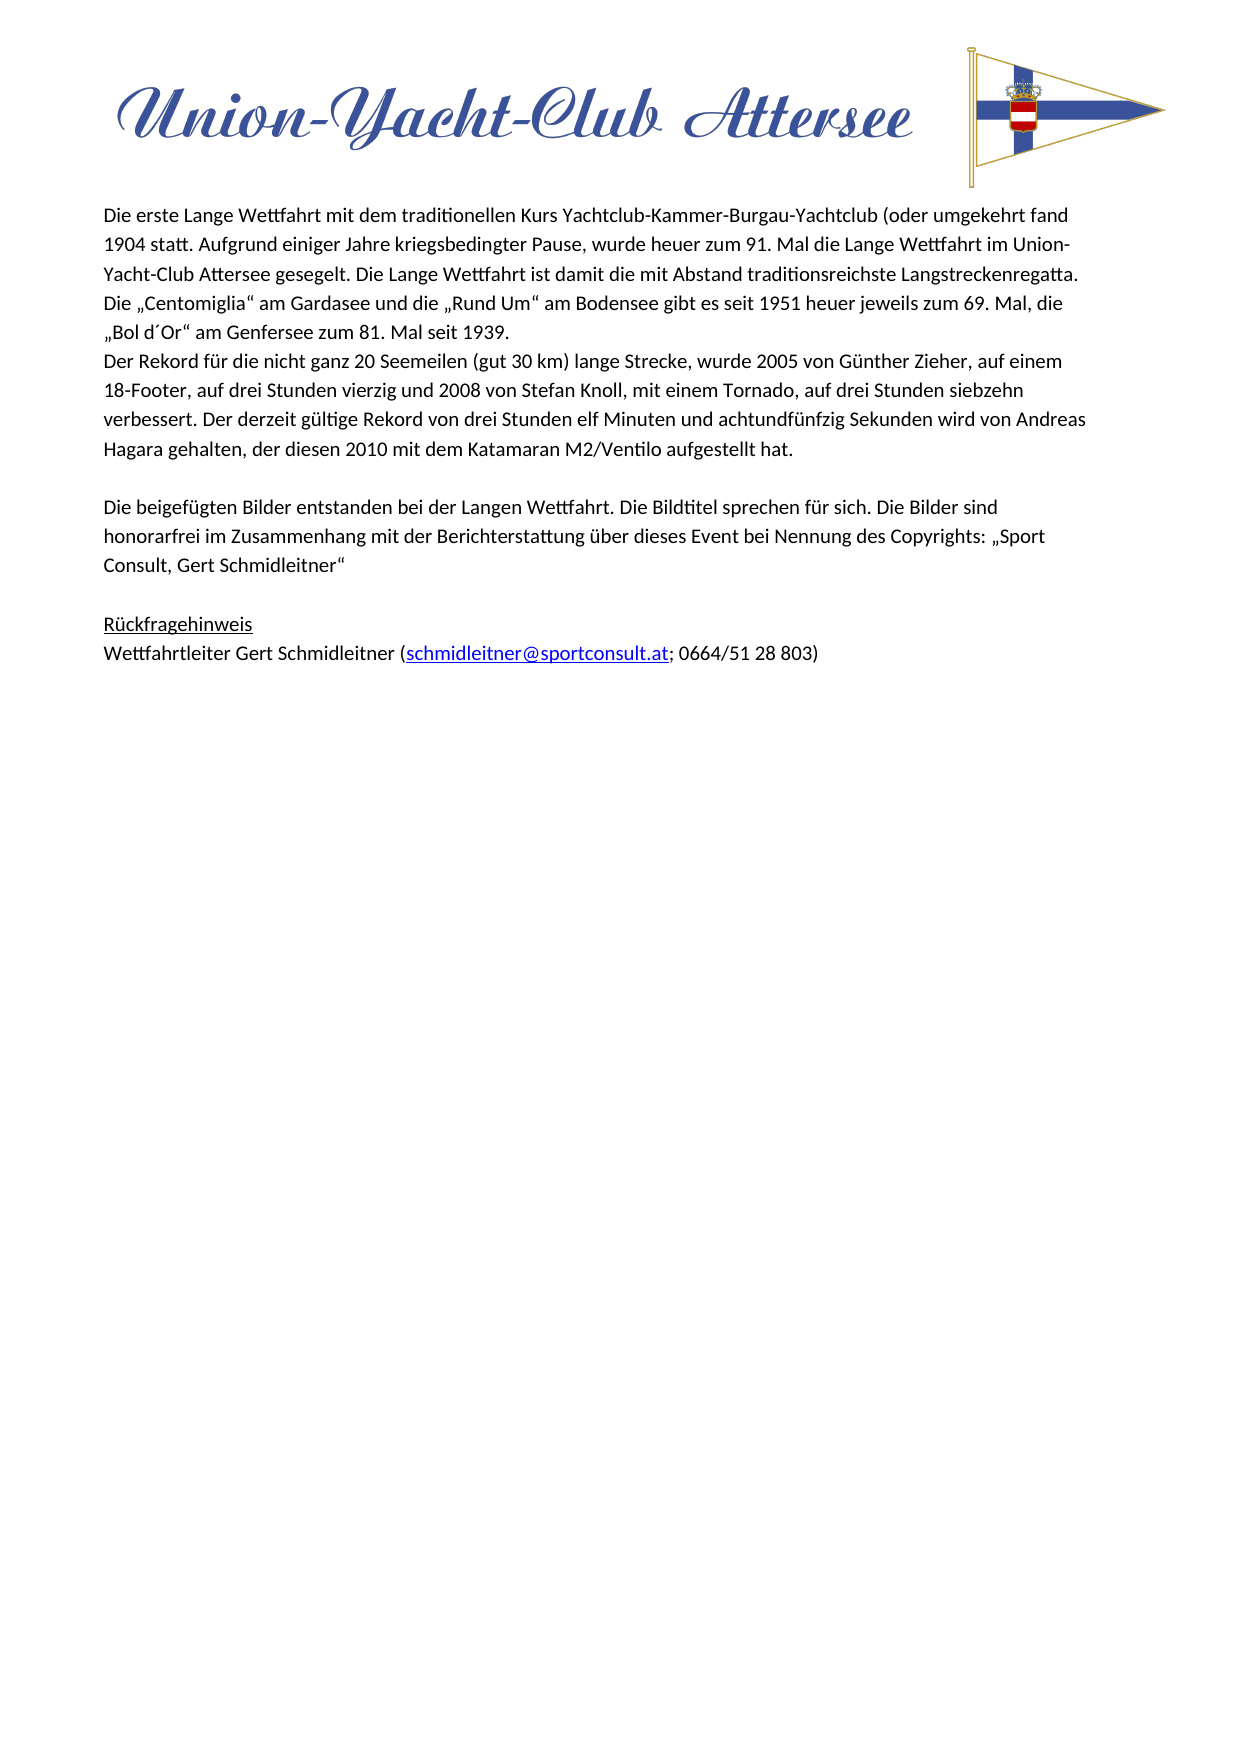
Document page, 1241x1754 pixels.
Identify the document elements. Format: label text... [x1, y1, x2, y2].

text Die erste Lange Wettfahrt mit dem traditionellen Kurs Yachtclub-Kammer-Burgau-Yachtclub (oder umgekehrt fand 1904 statt. Aufgrund einiger Jahre kriegsbedingter Pause, wurde heuer zum 91. Mal die Lange Wettfahrt im Union-Yacht-Club Attersee gesegelt. Die Lange Wettfahrt ist damit die mit Abstand traditionsreichste Langstreckenregatta. Die „Centomiglia“ am Gardasee und die „Rund Um“ am Bodensee gibt es seit 1951 heuer jeweils zum 69. Mal, die „Bol d´Or“ am Genfersee zum 81. Mal seit 1939. [103, 203, 1093, 344]
text Die beigefügten Bilder entstanden bei der Langen Wettfahrt. Die Bildtitel sprechen für sich. Die Bilder sind honorarfrei im Zusammenhang mit der Berichterstattung über dieses Event bei Nennung des Copyrights: „Sport Consult, Gert Schmidleitner“ [103, 494, 1093, 578]
picture [73, 44, 1166, 203]
text Der Rekord für die nicht ganz 20 Seemeilen (gut 30 km) lange Strecke, wurde 2005 von Günther Zieher, auf einem 18-Footer, auf drei Stunden vierzig und 2008 von Stefan Knoll, mit einem Tornado, auf drei Stunden siebzehn verbessert. Der derzeit gültige Rekord von drei Stunden elf Minuten und achtundfünfzig Sekunden wird von Andreas Hagara gehalten, der diesen 2010 mit dem Katamaran M2/Ventilo aufgestellt hat. [103, 348, 1093, 461]
text Wettfahrtleiter Gert Schmidleitner (schmidleitner@sportconsult.at; 0664/51 28 803) [103, 640, 1093, 665]
text Rückfragehinweis [103, 611, 1093, 636]
